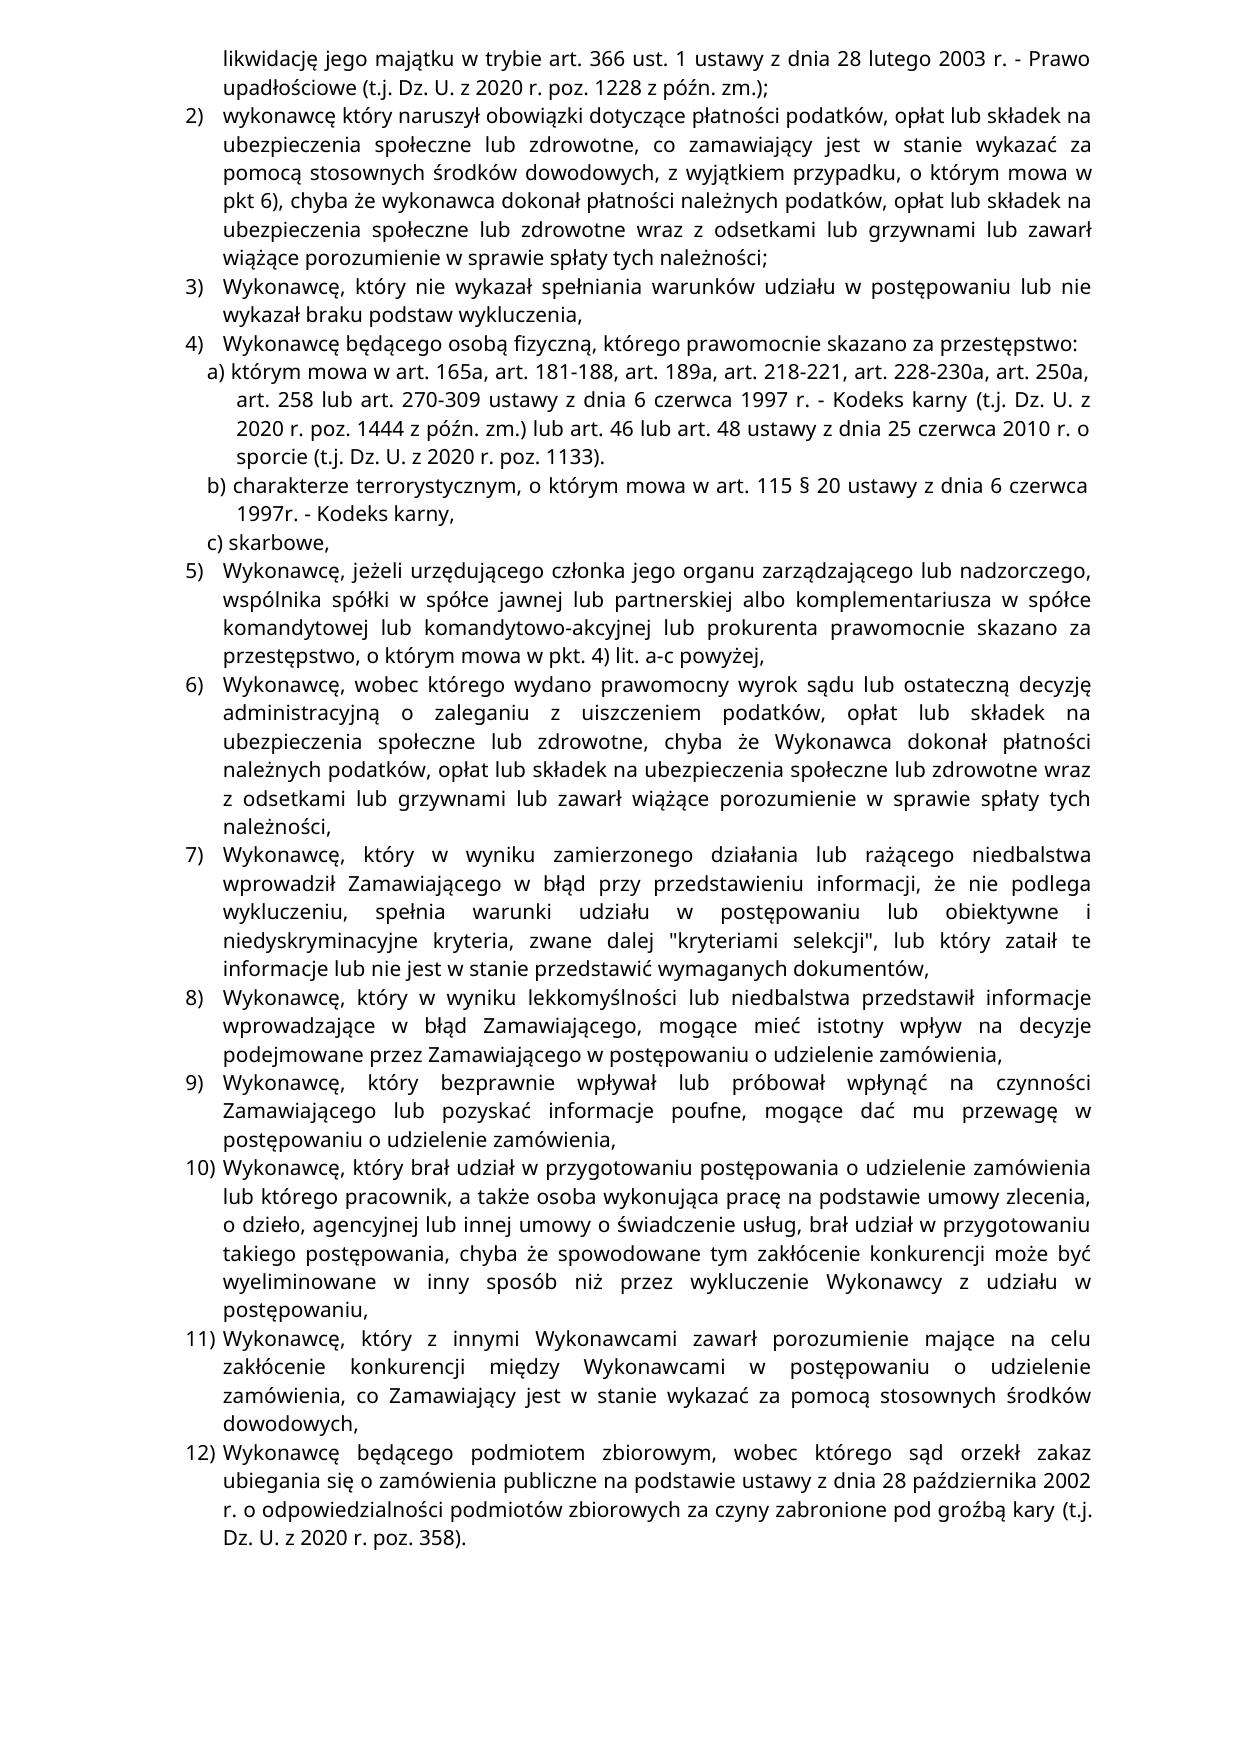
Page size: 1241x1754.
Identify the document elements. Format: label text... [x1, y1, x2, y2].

list Wykonawcę będącego osobą fizyczną, którego prawomocnie skazano za przestępstwo: [185, 329, 1093, 357]
list Wykonawcę, który brał udział w przygotowaniu postępowania o udzielenie zamówienia lub którego pracownik, a także osoba wykonująca pracę na podstawie umowy zlecenia, o dzieło, agencyjnej lub innej umowy o świadczenie usług, brał udział w przygotowaniu takiego postępowania, chyba że spowodowane tym zakłócenie konkurencji może być wyeliminowane w inny sposób niż przez wykluczenie Wykonawcy z udziału w postępowaniu, [185, 1153, 1093, 1324]
text b) charakterze terrorystycznym, o którym mowa w art. 115 § 20 ustawy z dnia 6 czerwca 1997r. - Kodeks karny, [207, 471, 1091, 528]
list Wykonawcę, który w wyniku lekkomyślności lub niedbalstwa przedstawił informacje wprowadzające w błąd Zamawiającego, mogące mieć istotny wpływ na decyzje podejmowane przez Zamawiającego w postępowaniu o udzielenie zamówienia, [185, 983, 1093, 1068]
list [185, 44, 1093, 101]
list Wykonawcę, który w wyniku zamierzonego działania lub rażącego niedbalstwa wprowadził Zamawiającego w błąd przy przedstawieniu informacji, że nie podlega wykluczeniu, spełnia warunki udziału w postępowaniu lub obiektywne i niedyskryminacyjne kryteria, zwane dalej "kryteriami selekcji", lub który zataił te informacje lub nie jest w stanie przedstawić wymaganych dokumentów, [185, 841, 1093, 983]
list Wykonawcę, który z innymi Wykonawcami zawarł porozumienie mające na celu zakłócenie konkurencji między Wykonawcami w postępowaniu o udzielenie zamówienia, co Zamawiający jest w stanie wykazać za pomocą stosownych środków dowodowych, [185, 1324, 1093, 1438]
list Wykonawcę, jeżeli urzędującego członka jego organu zarządzającego lub nadzorczego, wspólnika spółki w spółce jawnej lub partnerskiej albo komplementariusza w spółce komandytowej lub komandytowo-akcyjnej lub prokurenta prawomocnie skazano za przestępstwo, o którym mowa w pkt. 4) lit. a-c powyżej, [185, 556, 1093, 670]
list wykonawcę który naruszył obowiązki dotyczące płatności podatków, opłat lub składek na ubezpieczenia społeczne lub zdrowotne, co zamawiający jest w stanie wykazać za pomocą stosownych środków dowodowych, z wyjątkiem przypadku, o którym mowa w pkt 6), chyba że wykonawca dokonał płatności należnych podatków, opłat lub składek na ubezpieczenia społeczne lub zdrowotne wraz z odsetkami lub grzywnami lub zawarł wiążące porozumienie w sprawie spłaty tych należności; [185, 101, 1093, 272]
list Wykonawcę, wobec którego wydano prawomocny wyrok sądu lub ostateczną decyzję administracyjną o zaleganiu z uiszczeniem podatków, opłat lub składek na ubezpieczenia społeczne lub zdrowotne, chyba że Wykonawca dokonał płatności należnych podatków, opłat lub składek na ubezpieczenia społeczne lub zdrowotne wraz z odsetkami lub grzywnami lub zawarł wiążące porozumienie w sprawie spłaty tych należności, [185, 670, 1093, 841]
text a) którym mowa w art. 165a, art. 181-188, art. 189a, art. 218-221, art. 228-230a, art. 250a, art. 258 lub art. 270-309 ustawy z dnia 6 czerwca 1997 r. - Kodeks karny (t.j. Dz. U. z 2020 r. poz. 1444 z późn. zm.) lub art. 46 lub art. 48 ustawy z dnia 25 czerwca 2010 r. o sporcie (t.j. Dz. U. z 2020 r. poz. 1133). [207, 357, 1091, 471]
list Wykonawcę, który bezprawnie wpływał lub próbował wpłynąć na czynności Zamawiającego lub pozyskać informacje poufne, mogące dać mu przewagę w postępowaniu o udzielenie zamówienia, [185, 1068, 1093, 1153]
list Wykonawcę, który nie wykazał spełniania warunków udziału w postępowaniu lub nie wykazał braku podstaw wykluczenia, [185, 272, 1093, 329]
text c) skarbowe, [207, 528, 1093, 556]
list Wykonawcę będącego podmiotem zbiorowym, wobec którego sąd orzekł zakaz ubiegania się o zamówienia publiczne na podstawie ustawy z dnia 28 października 2002 r. o odpowiedzialności podmiotów zbiorowych za czyny zabronione pod groźbą kary (t.j. Dz. U. z 2020 r. poz. 358). [185, 1438, 1093, 1552]
